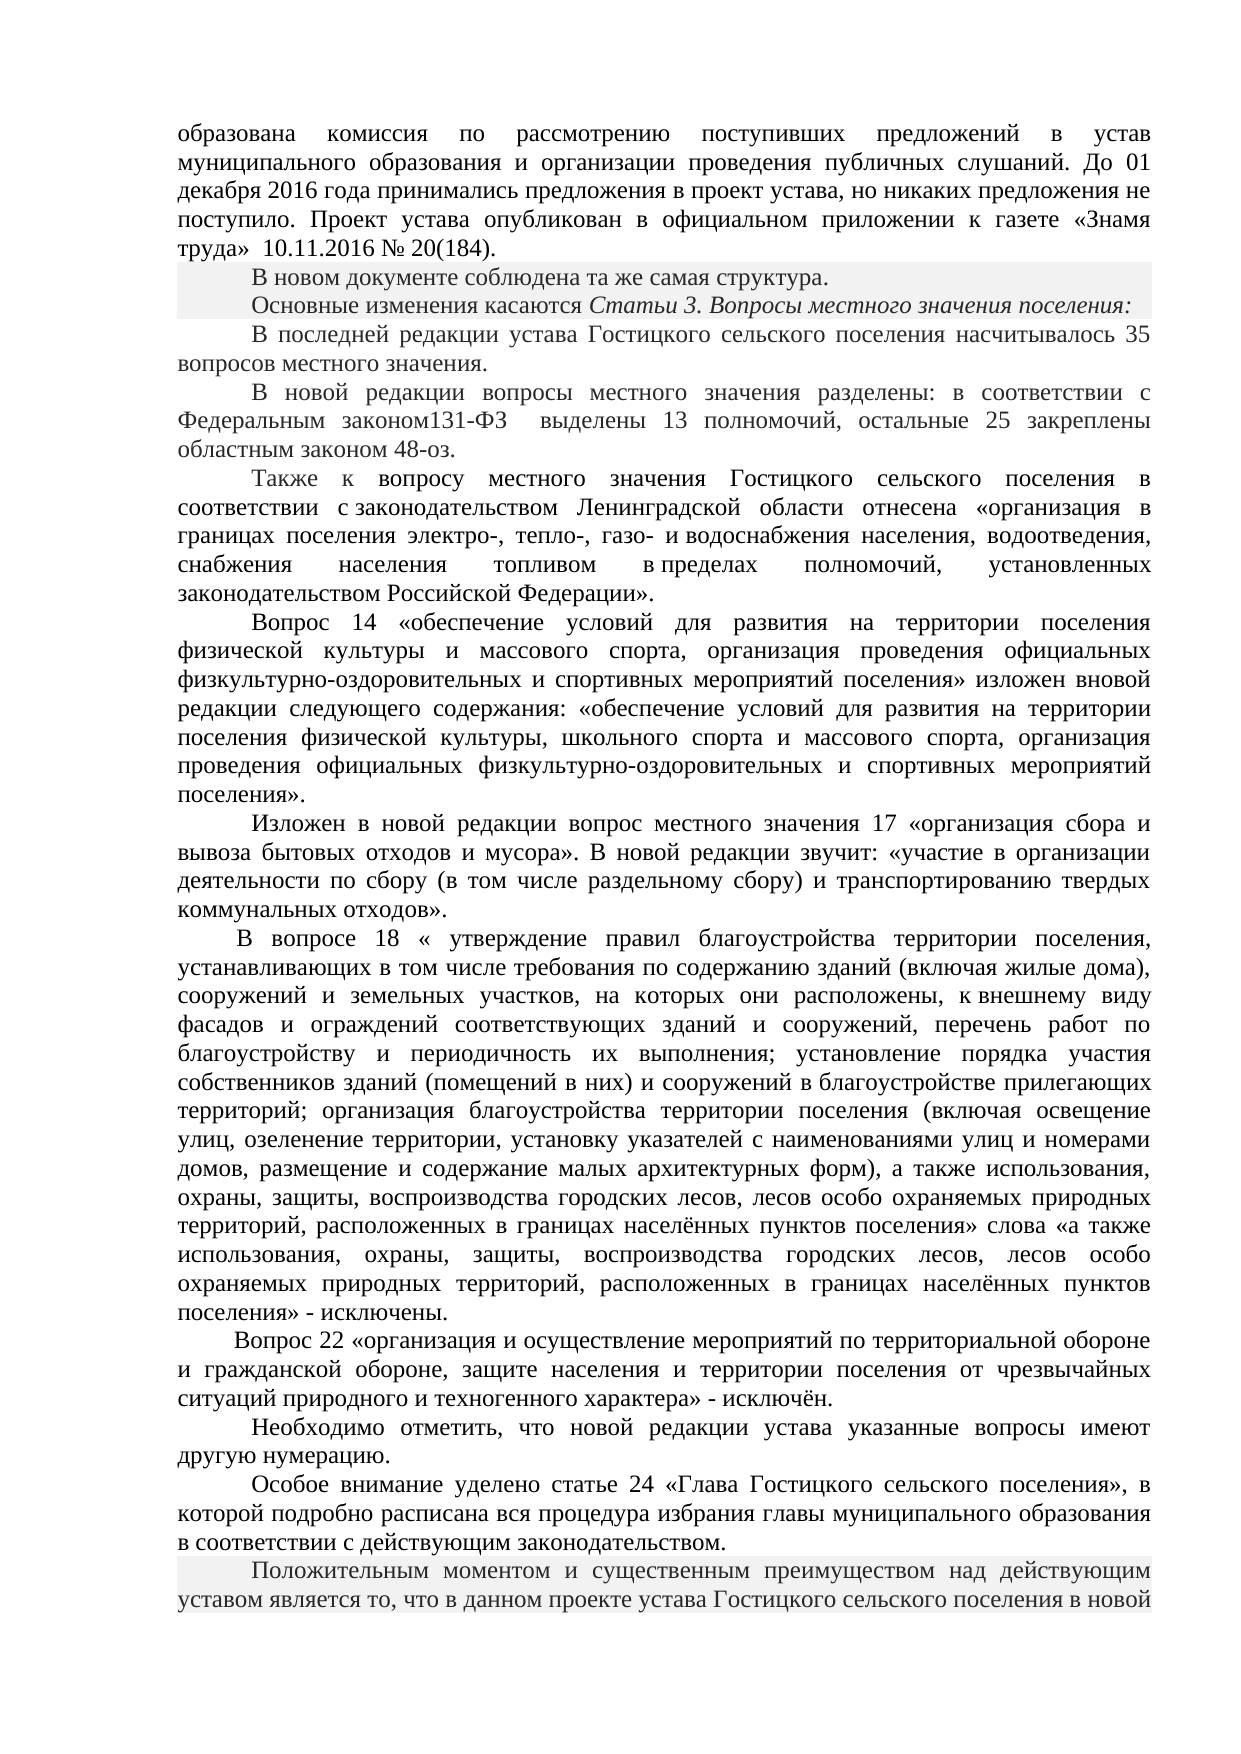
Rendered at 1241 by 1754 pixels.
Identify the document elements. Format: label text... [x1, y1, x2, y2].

text Необходимо отметить, что новой редакции устава указанные вопросы имеют другую нумерацию. [177, 1412, 1152, 1469]
text В вопросе 18 « утверждение правил благоустройства территории поселения, устанавливающих в том числе требования по содержанию зданий (включая жилые дома), сооружений и земельных участков, на которых они расположены, к внешнему виду фасадов и ограждений соответствующих зданий и сооружений, перечень работ по благоустройству и периодичность их выполнения; установление порядка участия собственников зданий (помещений в них) и сооружений в благоустройстве прилегающих территорий; организация благоустройства территории поселения (включая освещение улиц, озеленение территории, установку указателей с наименованиями улиц и номерами домов, размещение и содержание малых архитектурных форм), а также использования, охраны, защиты, воспроизводства городских лесов, лесов особо охраняемых природных территорий, расположенных в границах населённых пунктов поселения» слова «а также использования, охраны, защиты, воспроизводства городских лесов, лесов особо охраняемых природных территорий, расположенных в границах населённых пунктов поселения» - исключены. [177, 923, 1152, 1326]
text Вопрос 14 «обеспечение условий для развития на территории поселения физической культуры и массового спорта, организация проведения официальных физкультурно-оздоровительных и спортивных мероприятий поселения» изложен вновой редакции следующего содержания: «обеспечение условий для развития на территории поселения физической культуры, школьного спорта и массового спорта, организация проведения официальных физкультурно-оздоровительных и спортивных мероприятий поселения». [177, 607, 1152, 808]
text Изложен в новой редакции вопрос местного значения 17 «организация сбора и вывоза бытовых отходов и мусора». В новой редакции звучит: «участие в организации деятельности по сбору (в том числе раздельному сбору) и транспортированию твердых коммунальных отходов». [177, 808, 1152, 923]
text Вопрос 22 «организация и осуществление мероприятий по территориальной обороне и гражданской обороне, защите населения и территории поселения от чрезвычайных ситуаций природного и техногенного характера» - исключён. [177, 1326, 1152, 1412]
text Основные изменения касаются Статьи 3. Вопросы местного значения поселения: [177, 291, 1152, 319]
text В новом документе соблюдена та же самая структура. [177, 262, 1152, 291]
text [177, 1556, 1152, 1613]
text В последней редакции устава Гостицкого сельского поселения насчитывалось 35 вопросов местного значения. [177, 319, 1152, 377]
text Особое внимание уделено статье 24 «Глава Гостицкого сельского поселения», в которой подробно расписана вся процедура избрания главы муниципального образования в соответствии с действующим законодательством. [177, 1469, 1152, 1556]
text В новой редакции вопросы местного значения разделены: в соответствии с Федеральным законом131-ФЗ выделены 13 полномочий, остальные 25 закреплены областным законом 48-оз. [177, 377, 1152, 463]
text Также к вопросу местного значения Гостицкого сельского поселения в соответствии с законодательством Ленинградской области отнесена «организация в границах поселения электро-, тепло-, газо- и водоснабжения населения, водоотведения, снабжения населения топливом в пределах полномочий, установленных законодательством Российской Федерации». [177, 463, 1152, 607]
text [177, 118, 1152, 262]
